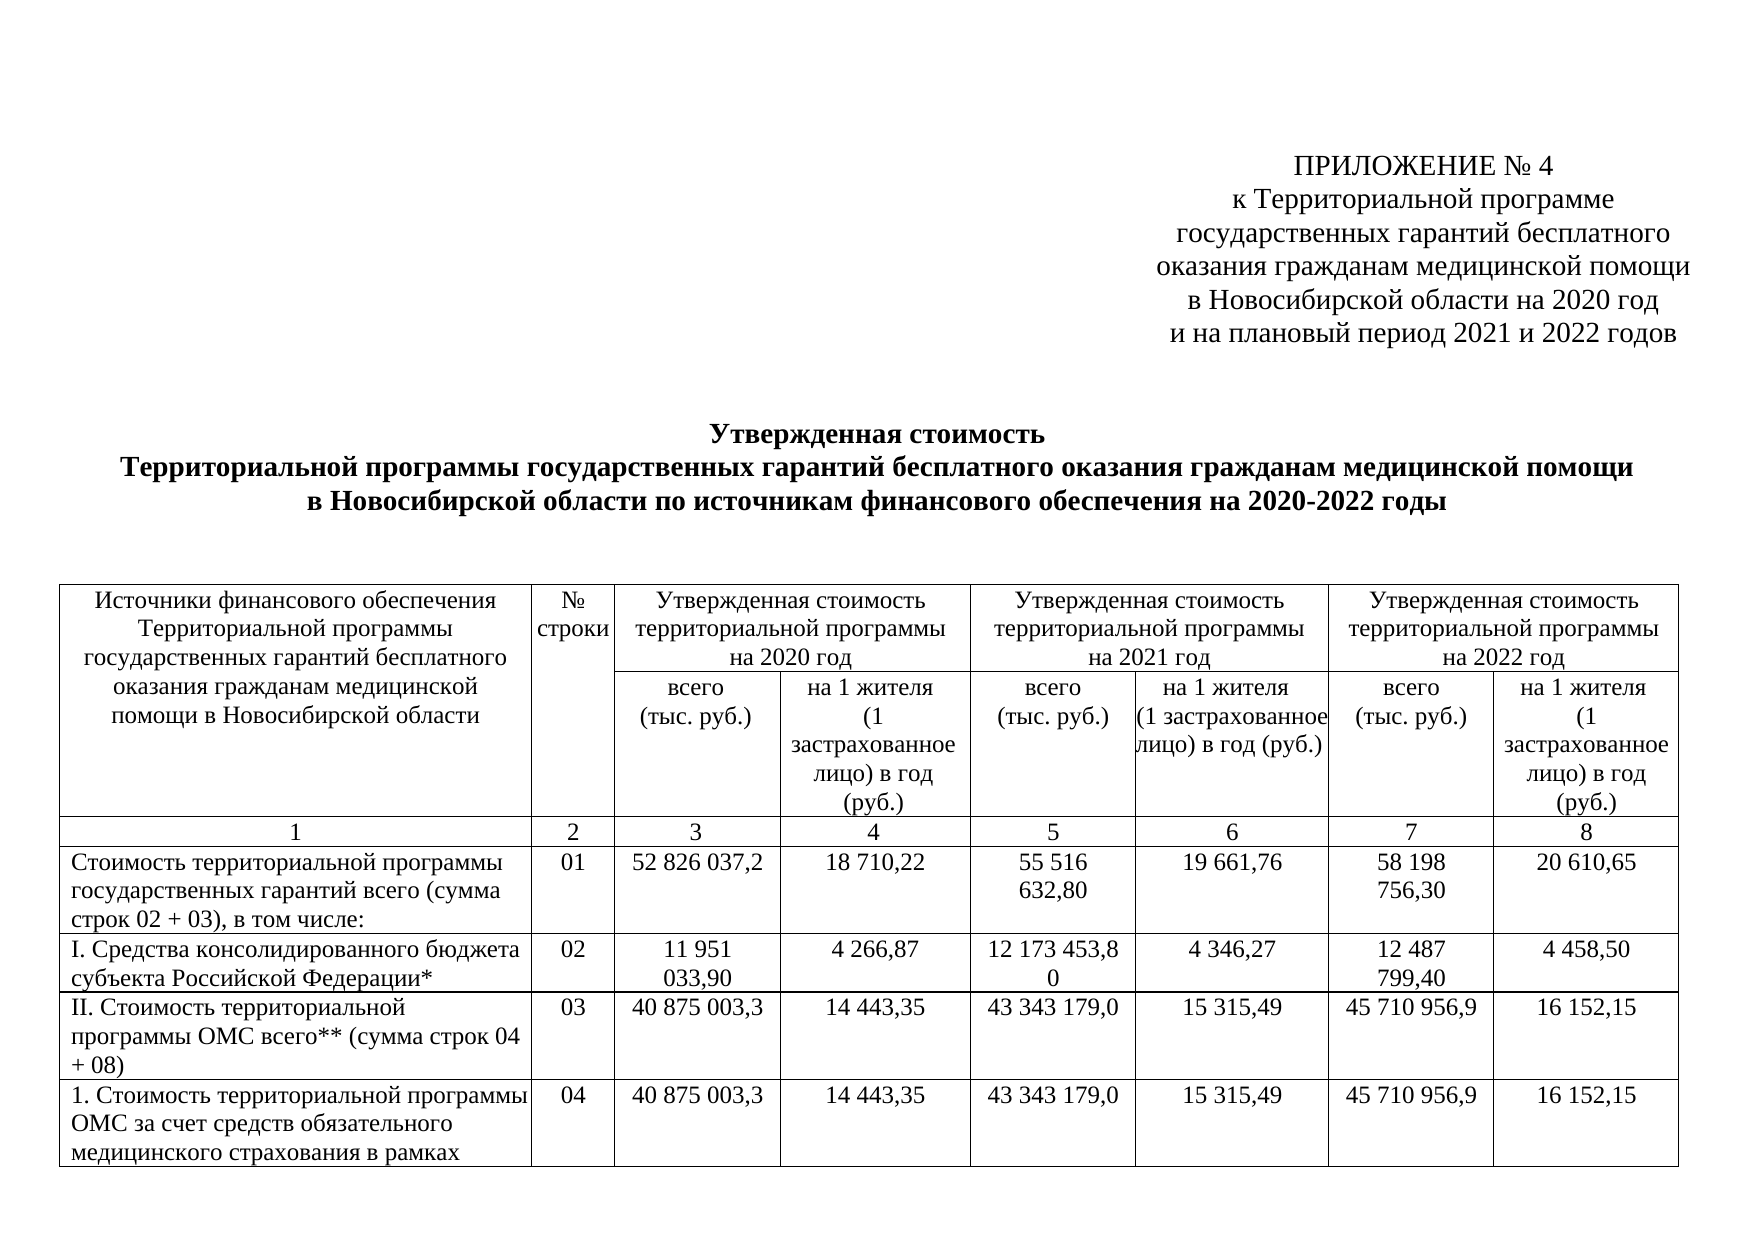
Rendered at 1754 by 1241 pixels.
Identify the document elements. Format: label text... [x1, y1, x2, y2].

table_cell 18 710,22 [781, 847, 970, 933]
text к Территориальной программе государственных гарантий бесплатного оказания гражданам медицинской помощи в Новосибирской области на 2020 год [1152, 181, 1695, 315]
table_header Утвержденная стоимость территориальной программы на 2021 год [971, 585, 1328, 671]
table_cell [60, 1080, 531, 1166]
table_header Утвержденная стоимость территориальной программы на 2020 год [615, 585, 970, 671]
table_cell 16 152,15 [1494, 1080, 1678, 1166]
table_cell 40 875 003,3 [615, 993, 780, 1079]
table_cell 4 346,27 [1136, 934, 1328, 991]
table_cell 15 315,49 [1136, 1080, 1328, 1166]
table_cell на 1 жителя (1 застрахованное лицо) в год (руб.) [1136, 672, 1328, 816]
table_cell всего (тыс. руб.) [615, 672, 780, 816]
table_cell 20 610,65 [1494, 847, 1678, 933]
table_cell 11 951 033,90 [615, 934, 780, 991]
table_cell 58 198 756,30 [1329, 847, 1493, 933]
table_cell 1 [60, 817, 531, 846]
table_cell 01 [532, 847, 614, 933]
table_cell 16 152,15 [1494, 993, 1678, 1079]
table_header № строки [532, 585, 614, 816]
table_cell 12 173 453,80 [971, 934, 1135, 991]
table_cell 12 487 799,40 [1329, 934, 1493, 991]
table_cell 03 [532, 993, 614, 1079]
text Территориальной программы государственных гарантий бесплатного оказания гражданам медицинской помощи в Новосибирской области по источникам финансового обеспечения на 2020-2022 годы [59, 449, 1695, 517]
table_cell 19 661,76 [1136, 847, 1328, 933]
table_cell 43 343 179,0 [971, 993, 1135, 1079]
table_cell 7 [1329, 817, 1493, 846]
table_cell 55 516 632,80 [971, 847, 1135, 933]
table_cell 14 443,35 [781, 1080, 970, 1166]
table_cell 6 [1136, 817, 1328, 846]
text Утвержденная стоимость [59, 416, 1695, 449]
table_cell 8 [1494, 817, 1678, 846]
table_cell 04 [532, 1080, 614, 1166]
text и на плановый период 2021 и 2022 годов [1152, 315, 1695, 349]
table_cell 14 443,35 [781, 993, 970, 1079]
text ПРИЛОЖЕНИЕ № 4 [1152, 148, 1695, 181]
table_cell 02 [532, 934, 614, 991]
table_cell 5 [971, 817, 1135, 846]
table_cell 4 [781, 817, 970, 846]
table_cell 40 875 003,3 [615, 1080, 780, 1166]
table_cell на 1 жителя (1 застрахованное лицо) в год (руб.) [781, 672, 970, 816]
table_header Утвержденная стоимость территориальной программы на 2022 год [1329, 585, 1678, 671]
table_cell 4 266,87 [781, 934, 970, 991]
table_cell Стоимость территориальной программы государственных гарантий всего (сумма строк 02 + 03), в том числе: [60, 847, 531, 933]
table_cell 45 710 956,9 [1329, 1080, 1493, 1166]
table_cell 52 826 037,2 [615, 847, 780, 933]
table_cell 4 458,50 [1494, 934, 1678, 991]
table_cell 43 343 179,0 [971, 1080, 1135, 1166]
table_cell всего (тыс. руб.) [971, 672, 1135, 816]
table_cell на 1 жителя (1 застрахованное лицо) в год (руб.) [1494, 672, 1678, 816]
table_cell 15 315,49 [1136, 993, 1328, 1079]
table_cell 45 710 956,9 [1329, 993, 1493, 1079]
table_cell 3 [615, 817, 780, 846]
table_cell I. Средства консолидированного бюджета субъекта Российской Федерации* [60, 934, 531, 991]
table_cell всего (тыс. руб.) [1329, 672, 1493, 816]
table_cell II. Стоимость территориальной программы ОМС всего** (сумма строк 04 + 08) [60, 993, 531, 1079]
table_cell 2 [532, 817, 614, 846]
table_header Источники финансового обеспечения Территориальной программы государственных гарантий бесплатного оказания гражданам медицинской помощи в Новосибирской области [60, 585, 531, 816]
